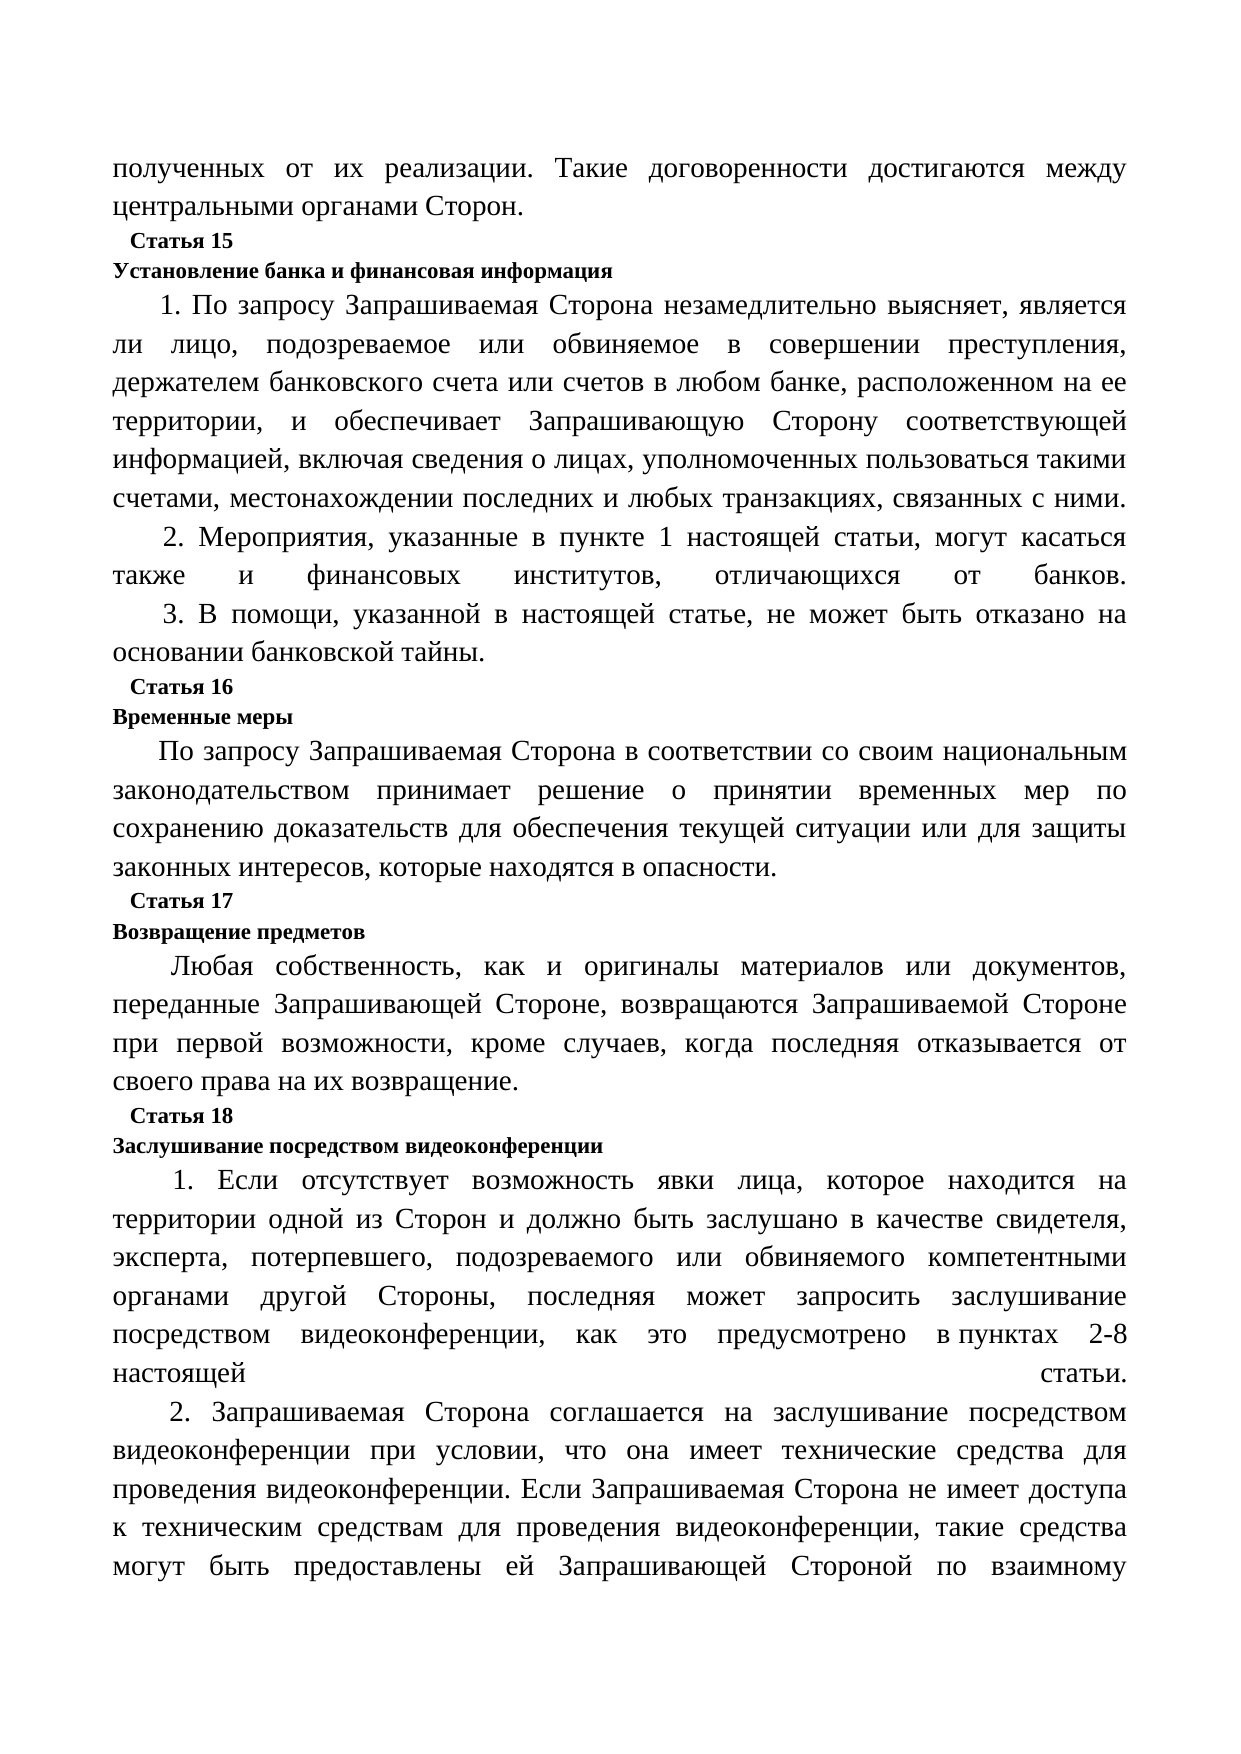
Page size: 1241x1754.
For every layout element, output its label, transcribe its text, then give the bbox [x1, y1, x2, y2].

text Статья 17 Возвращение предметов [112, 887, 1128, 944]
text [112, 150, 1128, 222]
text 1. По запросу Запрашиваемая Сторона незамедлительно выясняет, является ли лицо, подозреваемое или обвиняемое в совершении преступления, держателем банковского счета или счетов в любом банке, расположенном на ее территории, и обеспечивает Запрашивающую Сторону соответствующей информацией, включая сведения о лицах, уполномоченных пользоваться такими счетами, местонахождении последних и любых транзакциях, связанных с ними. 2. Мероприятия, указанные в пункте 1 настоящей статьи, могут касаться также и финансовых институтов, отличающихся от банков. 3. В помощи, указанной в настоящей статье, не может быть отказано на основании банковской тайны. [112, 287, 1128, 668]
text По запросу Запрашиваемая Сторона в соответствии со своим национальным законодательством принимает решение о принятии временных мер по сохранению доказательств для обеспечения текущей ситуации или для защиты законных интересов, которые находятся в опасности. [112, 733, 1128, 882]
text Статья 15 Установление банка и финансовая информация [112, 227, 1128, 284]
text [112, 1162, 1128, 1581]
text Любая собственность, как и оригиналы материалов или документов, переданные Запрашивающей Стороне, возвращаются Запрашиваемой Стороне при первой возможности, кроме случаев, когда последняя отказывается от своего права на их возвращение. [112, 948, 1128, 1097]
text Статья 18 Заслушивание посредством видеоконференции [112, 1102, 1128, 1159]
text Статья 16 Временные меры [112, 673, 1128, 729]
